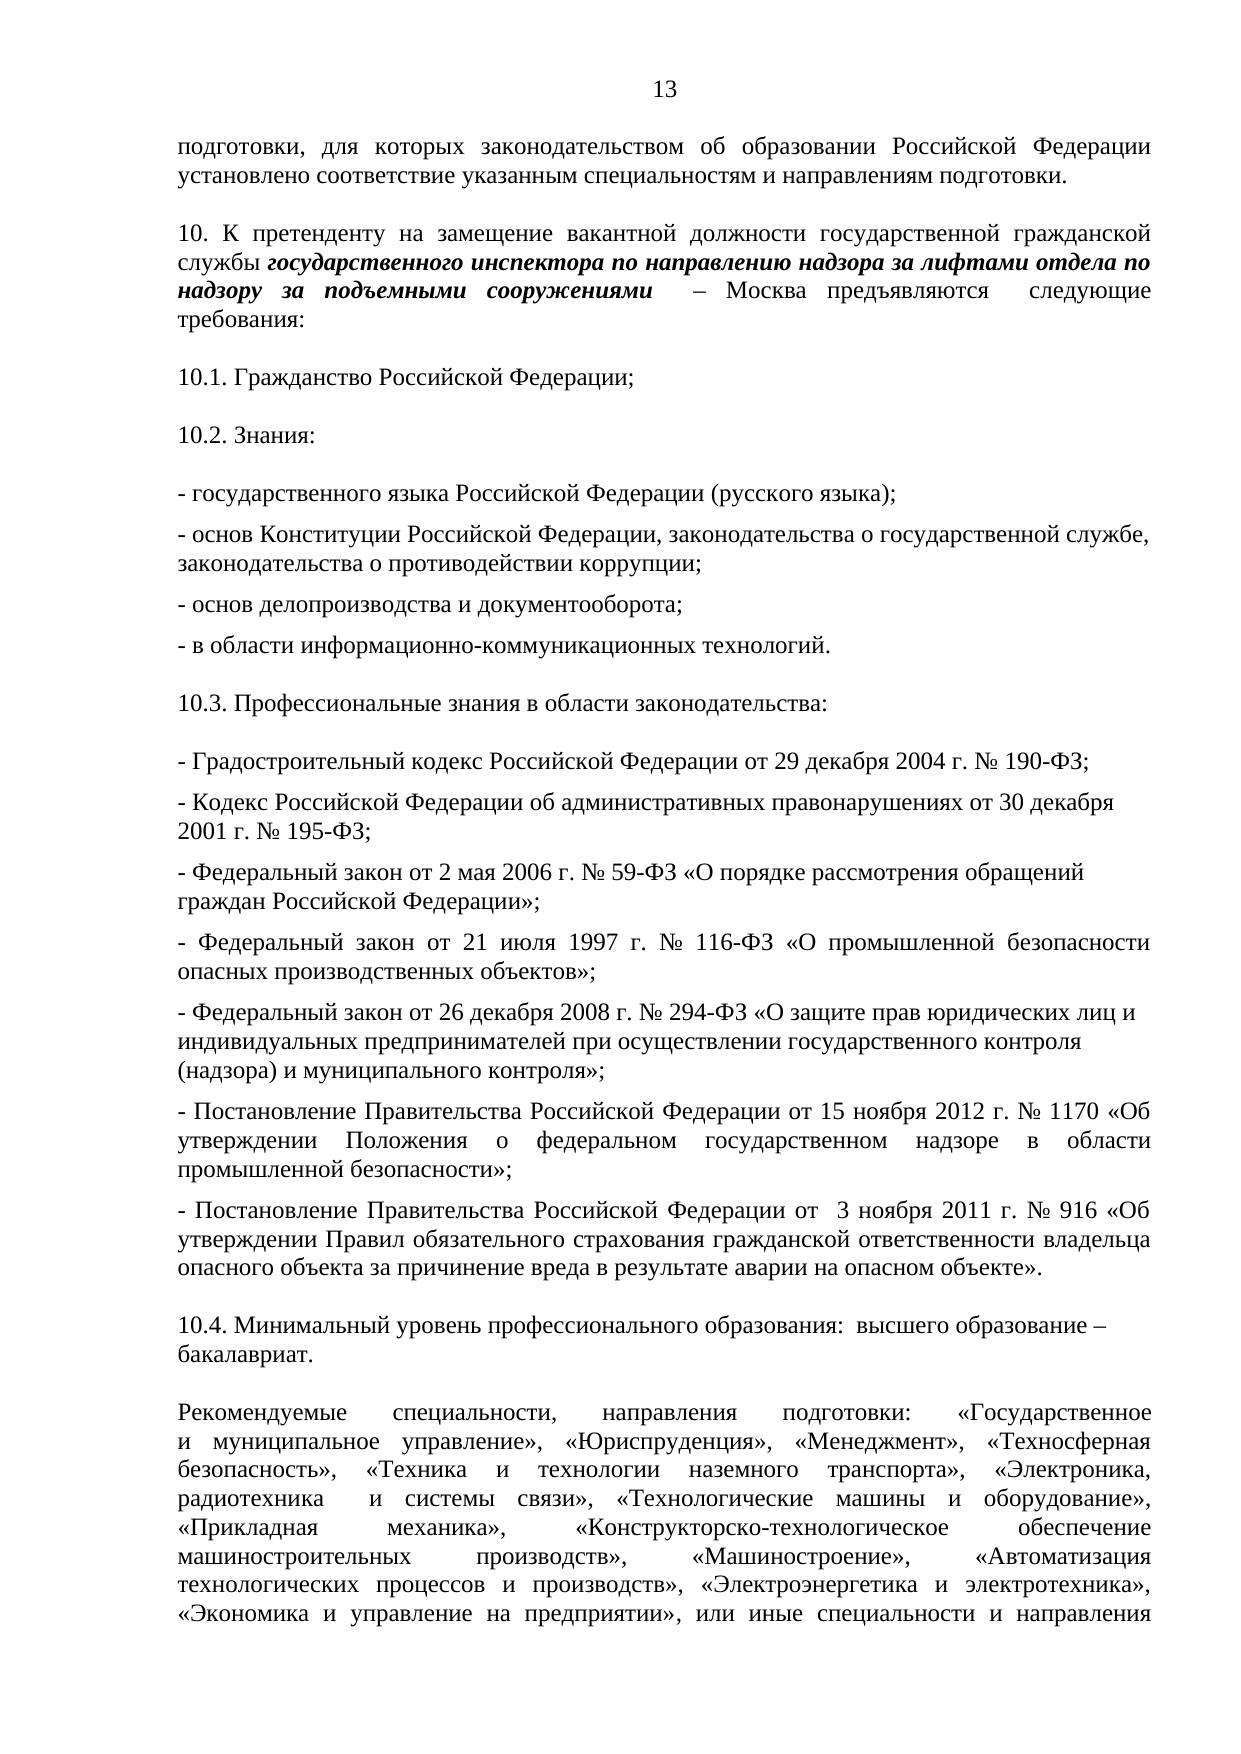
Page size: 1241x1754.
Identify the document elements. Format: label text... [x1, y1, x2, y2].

text - Постановление Правительства Российской Федерации от 15 ноября 2012 г. № 1170 «Об утверждении Положения о федеральном государственном надзоре в области промышленной безопасности»; [177, 1096, 1152, 1182]
list - Федеральный закон от 21 июля 1997 г. № 116-ФЗ «О промышленной безопасности опасных производственных объектов»; [177, 927, 1152, 985]
text 10.2. Знания: [177, 420, 1152, 449]
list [177, 131, 1152, 189]
text - основ Конституции Российской Федерации, законодательства о государственной службе, законодательства о противодействии коррупции; [177, 519, 1152, 577]
text - Постановление Правительства Российской Федерации от 3 ноября 2011 г. № 916 «Об утверждении Правил обязательного страхования гражданской ответственности владельца опасного объекта за причинение вреда в результате аварии на опасном объекте». [177, 1195, 1152, 1281]
text 10.3. Профессиональные знания в области законодательства: [177, 688, 1152, 717]
text - Федеральный закон от 2 мая 2006 г. № 59-ФЗ «О порядке рассмотрения обращений граждан Российской Федерации»; [177, 857, 1152, 915]
text - Федеральный закон от 26 декабря 2008 г. № 294-ФЗ «О защите прав юридических лиц и индивидуальных предпринимателей при осуществлении государственного контроля (надзора) и муниципального контроля»; [177, 997, 1152, 1084]
text 10.4. Минимальный уровень профессионального образования: высшего образование – бакалавриат. [177, 1310, 1152, 1368]
text - Кодекс Российской Федерации об административных правонарушениях от 30 декабря 2001 г. № 195-ФЗ; [177, 787, 1152, 845]
text - в области информационно-коммуникационных технологий. [177, 630, 1152, 659]
text - основ делопроизводства и документооборота; [177, 589, 1152, 618]
text - Градостроительный кодекс Российской Федерации от 29 декабря 2004 г. № 190-ФЗ; [177, 746, 1152, 775]
text - государственного языка Российской Федерации (русского языка); [177, 478, 1152, 507]
text 10.1. Гражданство Российской Федерации; [177, 362, 1152, 391]
text 10. К претенденту на замещение вакантной должности государственной гражданской службы государственного инспектора по направлению надзора за лифтами отдела по надзору за подъемными сооружениями – Москва предъявляются следующие требования: [177, 218, 1152, 333]
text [177, 1397, 1152, 1627]
